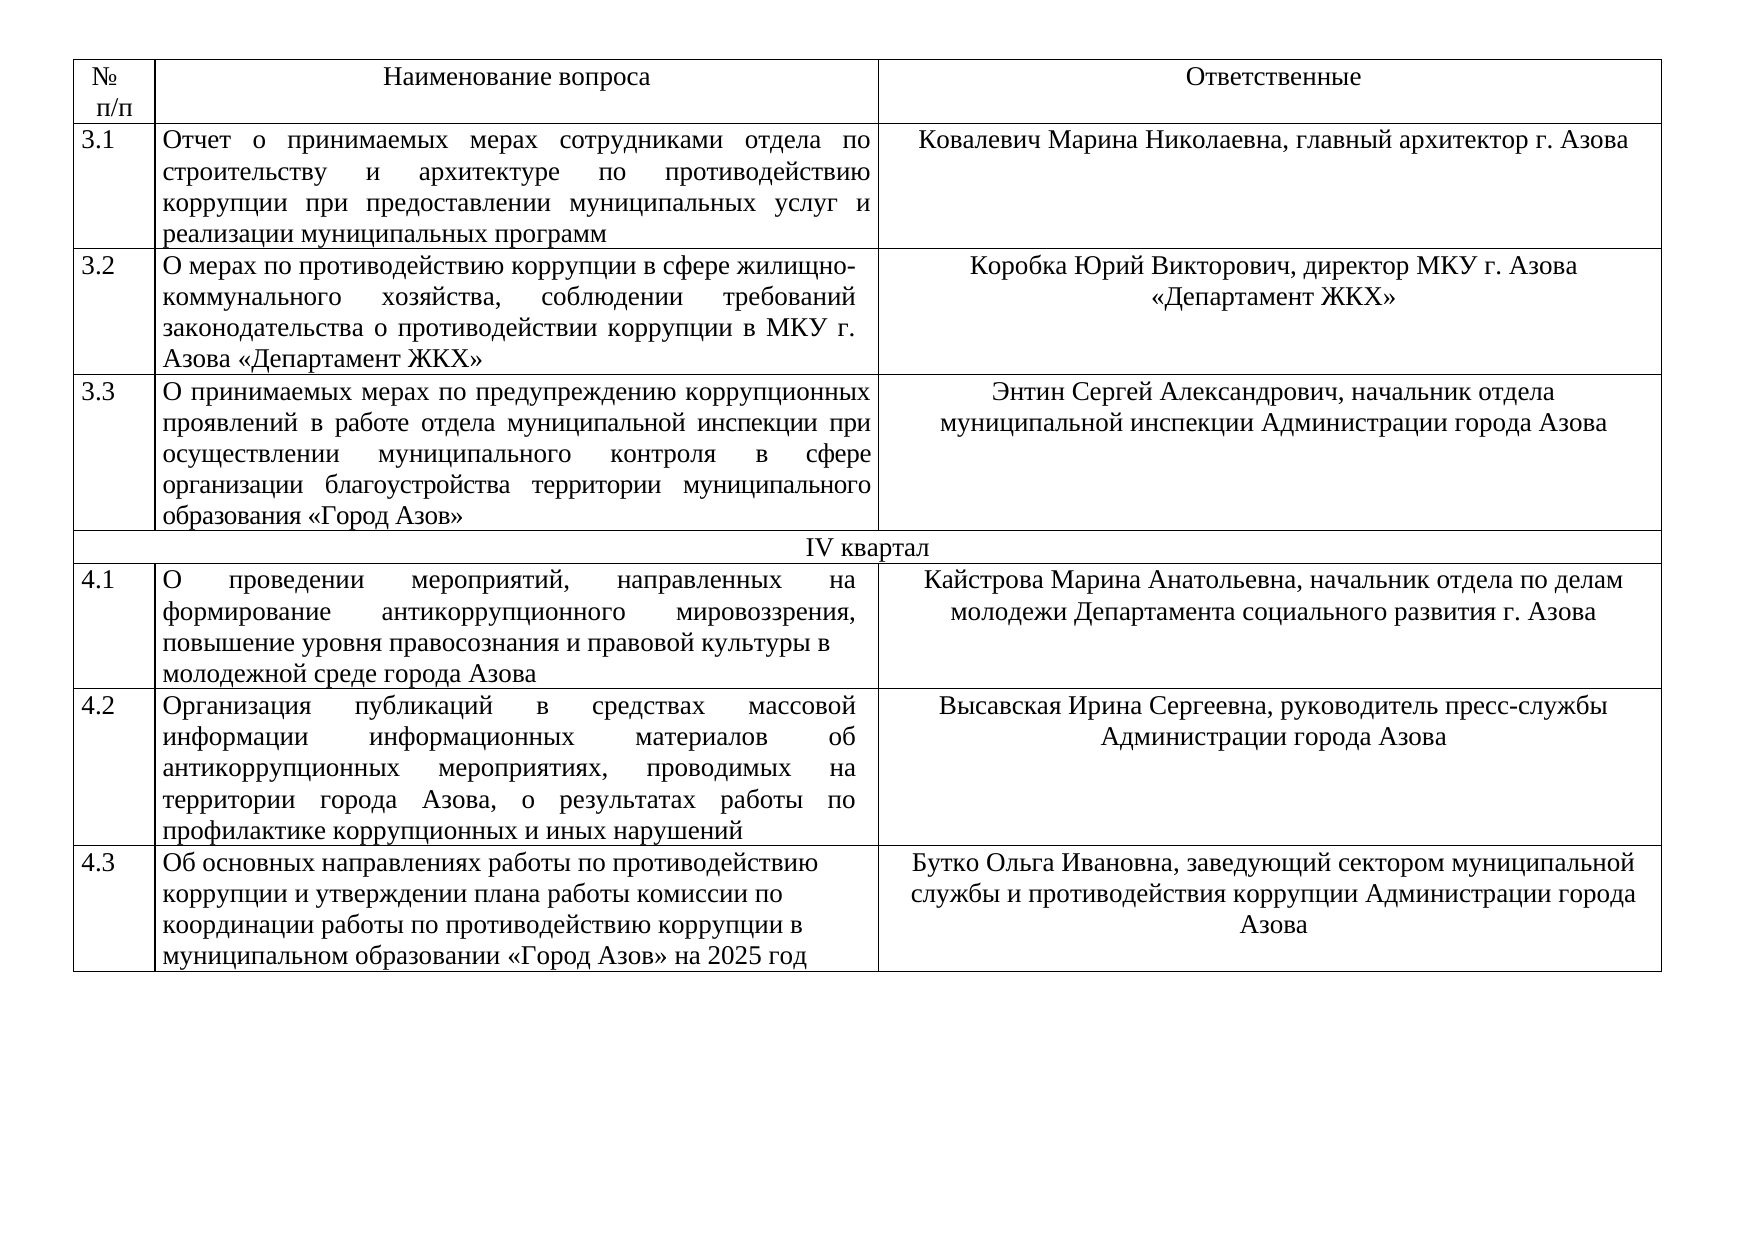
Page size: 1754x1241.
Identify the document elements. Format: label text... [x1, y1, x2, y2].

table_cell 3.1 [74, 124, 154, 248]
table_cell 4.1 [74, 564, 154, 688]
table_cell О мерах по противодействию коррупции в сфере жилищно-коммунального хозяйства, соблюдении требований законодательства о противодействии коррупции в МКУ г. Азова «Департамент ЖКХ» [156, 249, 878, 374]
table_cell Энтин Сергей Александрович, начальник отдела муниципальной инспекции Администрации города Азова [879, 375, 1661, 530]
table_cell Отчет о принимаемых мерах сотрудниками отдела по строительству и архитектуре по противодействию коррупции при предоставлении муниципальных услуг и реализации муниципальных программ [156, 124, 878, 248]
table_cell Об основных направлениях работы по противодействию коррупции и утверждении плана работы комиссии по координации работы по противодействию коррупции в муниципальном образовании «Город Азов» на 2025 год [156, 846, 878, 971]
table_header Наименование вопроса [156, 60, 878, 122]
table_cell Ковалевич Марина Николаевна, главный архитектор г. Азова [879, 124, 1661, 248]
table_cell Бутко Ольга Ивановна, заведующий сектором муниципальной службы и противодействия коррупции Администрации города Азова [879, 846, 1661, 971]
table_cell О принимаемых мерах по предупреждению коррупционных проявлений в работе отдела муниципальной инспекции при осуществлении муниципального контроля в сфере организации благоустройства территории муниципального образования «Город Азов» [156, 375, 878, 530]
table_cell Кайстрова Марина Анатольевна, начальник отдела по делам молодежи Департамента социального развития г. Азова [879, 564, 1661, 688]
table_cell 4.2 [74, 689, 154, 845]
table_header № п/п [74, 60, 154, 122]
table_cell Высавская Ирина Сергеевна, руководитель пресс-службы Администрации города Азова [879, 689, 1661, 845]
table_cell Коробка Юрий Викторович, директор МКУ г. Азова «Департамент ЖКХ» [879, 249, 1661, 374]
table_cell 4.3 [74, 846, 154, 971]
table_cell 3.2 [74, 249, 154, 374]
table_cell Организация публикаций в средствах массовой информации информационных материалов об антикоррупционных мероприятиях, проводимых на территории города Азова, о результатах работы по профилактике коррупционных и иных нарушений [156, 689, 878, 845]
table_cell IV квартал [74, 531, 1661, 563]
table_cell 3.3 [74, 375, 154, 530]
table_header Ответственные [879, 60, 1661, 122]
table_cell О проведении мероприятий, направленных на формирование антикоррупционного мировоззрения, повышение уровня правосознания и правовой культуры в молодежной среде города Азова [156, 564, 878, 688]
